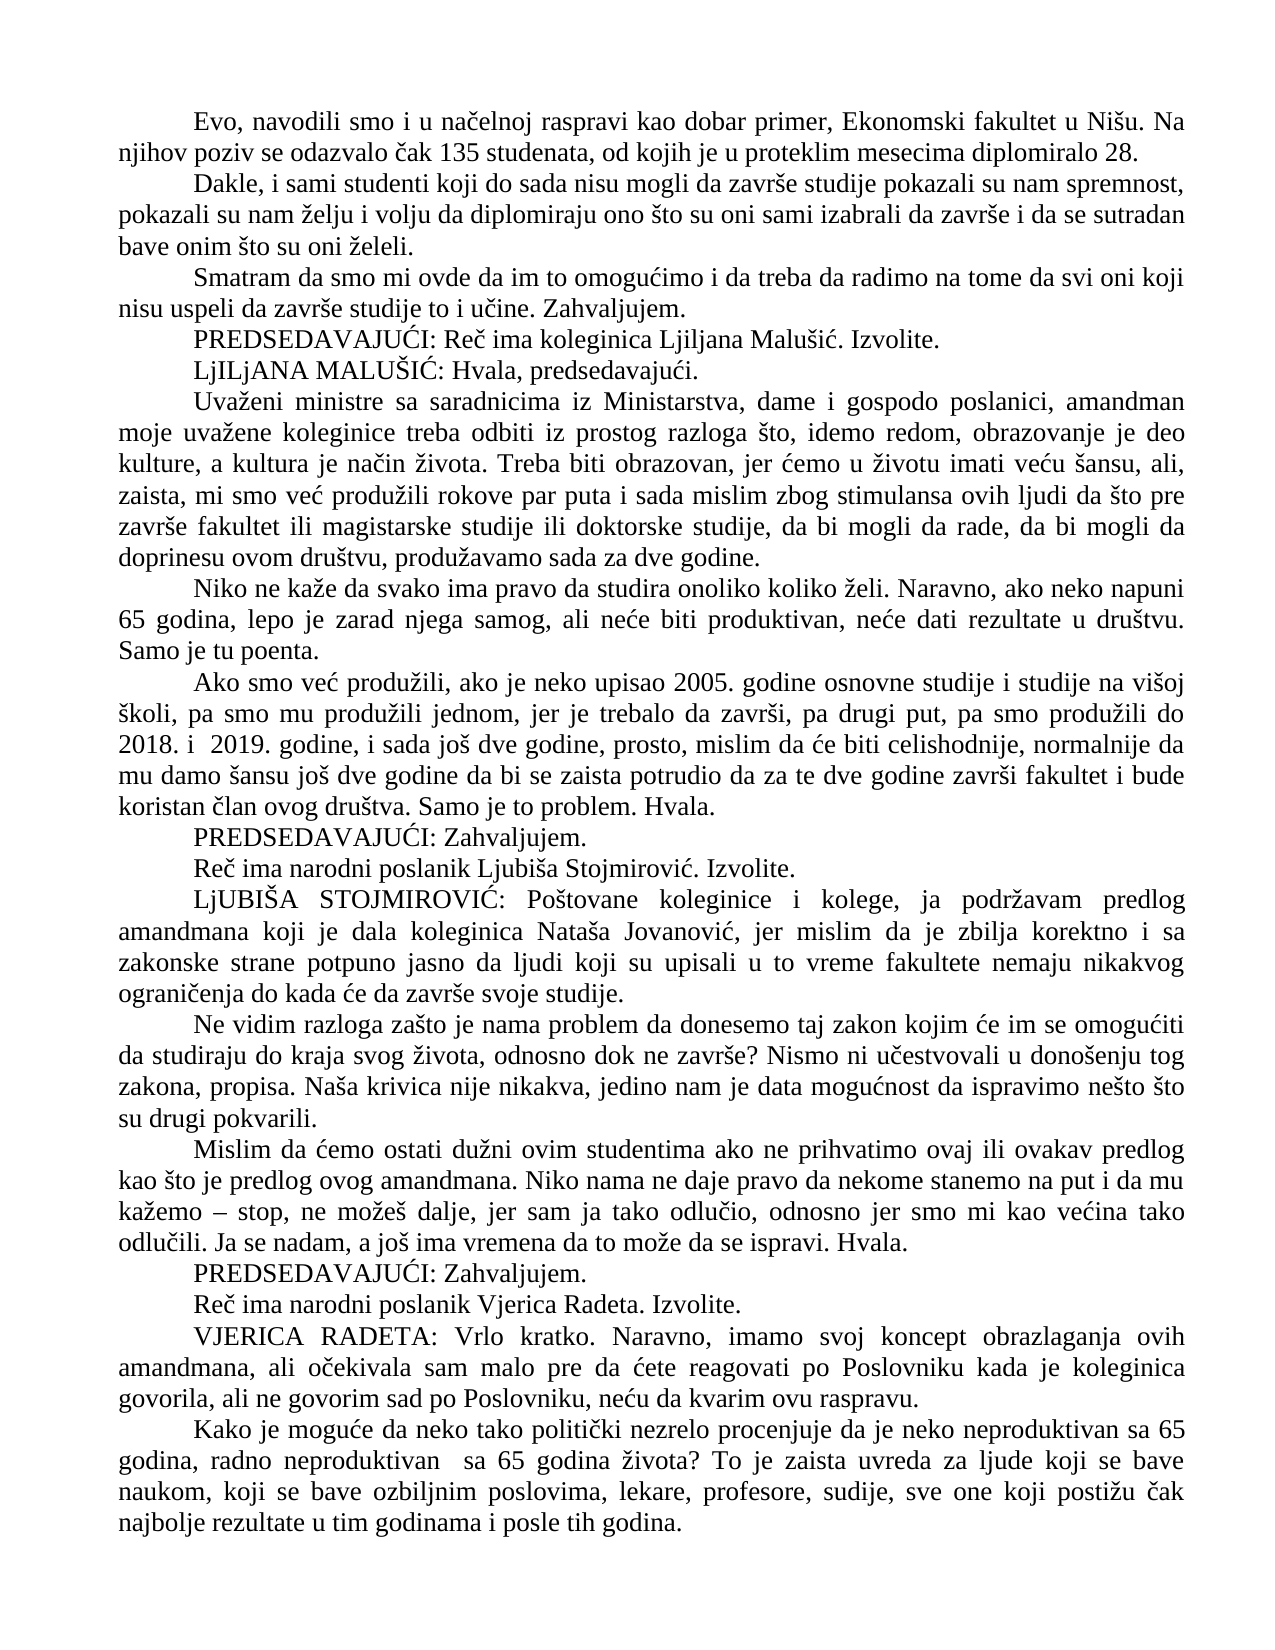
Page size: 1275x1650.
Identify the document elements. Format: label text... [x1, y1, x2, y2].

text Smatram da smo mi ovde da im to omogućimo i da treba da radimo na tome da svi oni koji nisu uspeli da završe studije to i učine. Zahvaljujem. [118, 261, 1186, 323]
text Uvaženi ministre sa saradnicima iz Ministarstva, dame i gospodo poslanici, amandman moje uvažene koleginice treba odbiti iz prostog razloga što, idemo redom, obrazovanje je deo kulture, a kultura je način života. Treba biti obrazovan, jer ćemo u životu imati veću šansu, ali, zaista, mi smo već produžili rokove par puta i sada mislim zbog stimulansa ovih ljudi da što pre završe fakultet ili magistarske studije ili doktorske studije, da bi mogli da rade, da bi mogli da doprinesu ovom društvu, produžavamo sada za dve godine. [118, 385, 1186, 572]
text PREDSEDAVAJUĆI: Reč ima koleginica Ljiljana Malušić. Izvolite. [118, 323, 1186, 354]
text Reč ima narodni poslanik Ljubiša Stojmirović. Izvolite. [118, 852, 1186, 884]
text VJERICA RADETA: Vrlo kratko. Naravno, imamo svoj koncept obrazlaganja ovih amandmana, ali očekivala sam malo pre da ćete reagovati po Poslovniku kada je koleginica govorila, ali ne govorim sad po Poslovniku, neću da kvarim ovu raspravu. [118, 1320, 1186, 1413]
text Niko ne kaže da svako ima pravo da studira onoliko koliko želi. Naravno, ako neko napuni 65 godina, lepo je zarad njega samog, ali neće biti produktivan, neće dati rezultate u društvu. Samo je tu poenta. [118, 572, 1186, 666]
text Ako smo već produžili, ako je neko upisao 2005. godine osnovne studije i studije na višoj školi, pa smo mu produžili jednom, jer je trebalo da završi, pa drugi put, pa smo produžili do 2018. i 2019. godine, i sada još dve godine, prosto, mislim da će biti celishodnije, normalnije da mu damo šansu još dve godine da bi se zaista potrudio da za te dve godine završi fakultet i bude koristan član ovog društva. Samo je to problem. Hvala. [118, 666, 1186, 821]
text Reč ima narodni poslanik Vjerica Radeta. Izvolite. [118, 1288, 1186, 1320]
text LjUBIŠA STOJMIROVIĆ: Poštovane koleginice i kolege, ja podržavam predlog amandmana koji je dala koleginica Nataša Jovanović, jer mislim da je zbilja korektno i sa zakonske strane potpuno jasno da ljudi koji su upisali u to vreme fakultete nemaju nikakvog ograničenja do kada će da završe svoje studije. [118, 884, 1186, 1008]
text Ne vidim razloga zašto je nama problem da donesemo taj zakon kojim će im se omogućiti da studiraju do kraja svog života, odnosno dok ne završe? Nismo ni učestvovali u donošenju tog zakona, propisa. Naša krivica nije nikakva, jedino nam je data mogućnost da ispravimo nešto što su drugi pokvarili. [118, 1008, 1186, 1133]
text Kako je moguće da neko tako politički nezrelo procenjuje da je neko neproduktivan sa 65 godina, radno neproduktivan sa 65 godina života? To je zaista uvreda za ljude koji se bave naukom, koji se bave ozbiljnim poslovima, lekare, profesore, sudije, sve one koji postižu čak najbolje rezultate u tim godinama i posle tih godina. [118, 1413, 1186, 1538]
text Dakle, i sami studenti koji do sada nisu mogli da završe studije pokazali su nam spremnost, pokazali su nam želju i volju da diplomiraju ono što su oni sami izabrali da završe i da se sutradan bave onim što su oni želeli. [118, 167, 1186, 261]
text PREDSEDAVAJUĆI: Zahvaljujem. [118, 1257, 1186, 1288]
text PREDSEDAVAJUĆI: Zahvaljujem. [118, 821, 1186, 852]
text LjILjANA MALUŠIĆ: Hvala, predsedavajući. [118, 354, 1186, 385]
text Evo, navodili smo i u načelnoj raspravi kao dobar primer, Ekonomski fakultet u Nišu. Na njihov poziv se odazvalo čak 135 studenata, od kojih je u proteklim mesecima diplomiralo 28. [118, 105, 1186, 167]
text Mislim da ćemo ostati dužni ovim studentima ako ne prihvatimo ovaj ili ovakav predlog kao što je predlog ovog amandmana. Niko nama ne daje pravo da nekome stanemo na put i da mu kažemo – stop, ne možeš dalje, jer sam ja tako odlučio, odnosno jer smo mi kao većina tako odlučili. Ja se nadam, a još ima vremena da to može da se ispravi. Hvala. [118, 1133, 1186, 1257]
